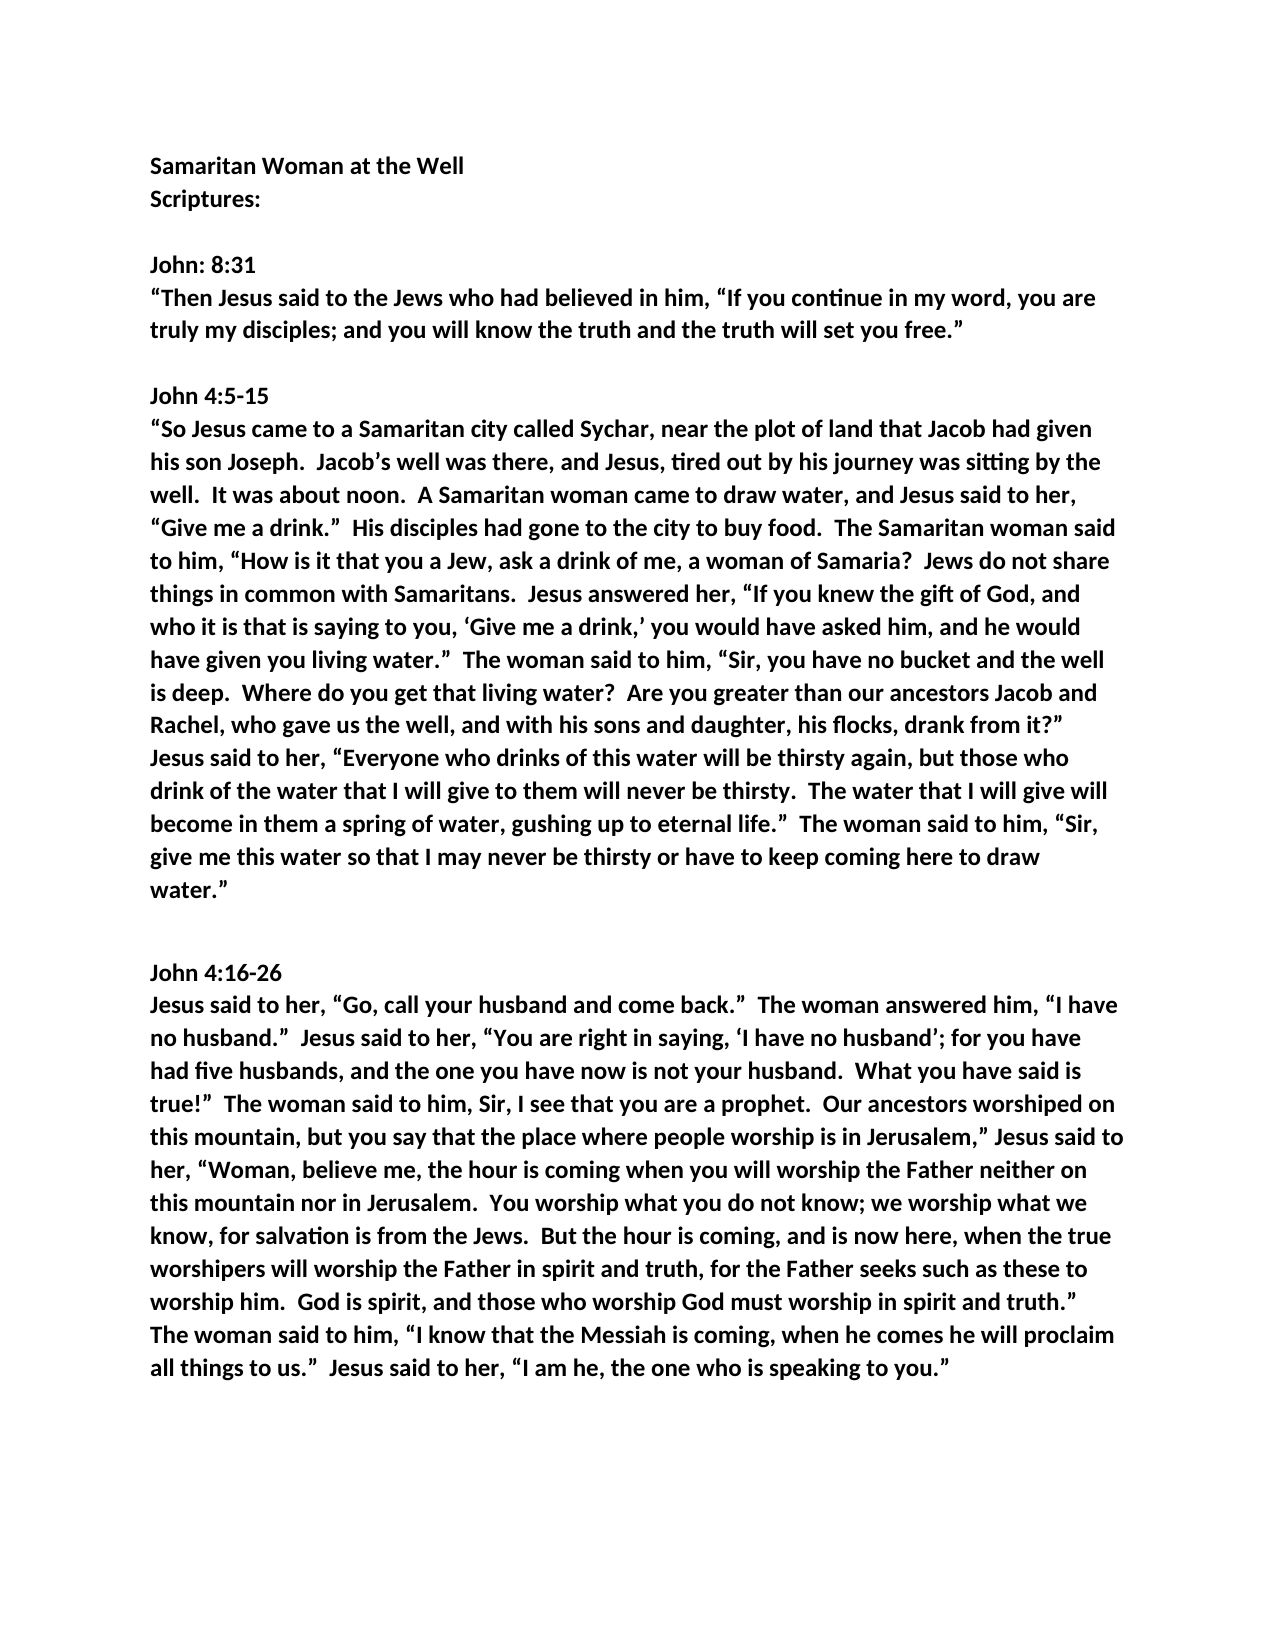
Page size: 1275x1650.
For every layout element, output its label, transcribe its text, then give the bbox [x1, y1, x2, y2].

text John 4:16-26 Jesus said to her, “Go, call your husband and come back.” The woman answered him, “I have no husband.” Jesus said to her, “You are right in saying, ‘I have no husband’; for you have had five husbands, and the one you have now is not your husband. What you have said is true!” The woman said to him, Sir, I see that you are a prophet. Our ancestors worshiped on this mountain, but you say that the place where people worship is in Jerusalem,” Jesus said to her, “Woman, believe me, the hour is coming when you will worship the Father neither on this mountain nor in Jerusalem. You worship what you do not know; we worship what we know, for salvation is from the Jews. But the hour is coming, and is now here, when the true worshipers will worship the Father in spirit and truth, for the Father seeks such as these to worship him. God is spirit, and those who worship God must worship in spirit and truth.” The woman said to him, “I know that the Messiah is coming, when he comes he will proclaim all things to us.” Jesus said to her, “I am he, the one who is speaking to you.” [150, 924, 1125, 1382]
text Samaritan Woman at the Well Scriptures: John: 8:31 “Then Jesus said to the Jews who had believed in him, “If you continue in my word, you are truly my disciples; and you will know the truth and the truth will set you free.” John 4:5-15 “So Jesus came to a Samaritan city called Sychar, near the plot of land that Jacob had given his son Joseph. Jacob’s well was there, and Jesus, tired out by his journey was sitting by the well. It was about noon. A Samaritan woman came to draw water, and Jesus said to her, “Give me a drink.” His disciples had gone to the city to buy food. The Samaritan woman said to him, “How is it that you a Jew, ask a drink of me, a woman of Samaria? Jews do not share things in common with Samaritans. Jesus answered her, “If you knew the gift of God, and who it is that is saying to you, ‘Give me a drink,’ you would have asked him, and he would have given you living water.” The woman said to him, “Sir, you have no bucket and the well is deep. Where do you get that living water? Are you greater than our ancestors Jacob and Rachel, who gave us the well, and with his sons and daughter, his flocks, drank from it?” Jesus said to her, “Everyone who drinks of this water will be thirsty again, but those who drink of the water that I will give to them will never be thirsty. The water that I will give will become in them a spring of water, gushing up to eternal life.” The woman said to him, “Sir, give me this water so that I may never be thirsty or have to keep coming here to draw water.” [150, 150, 1125, 905]
